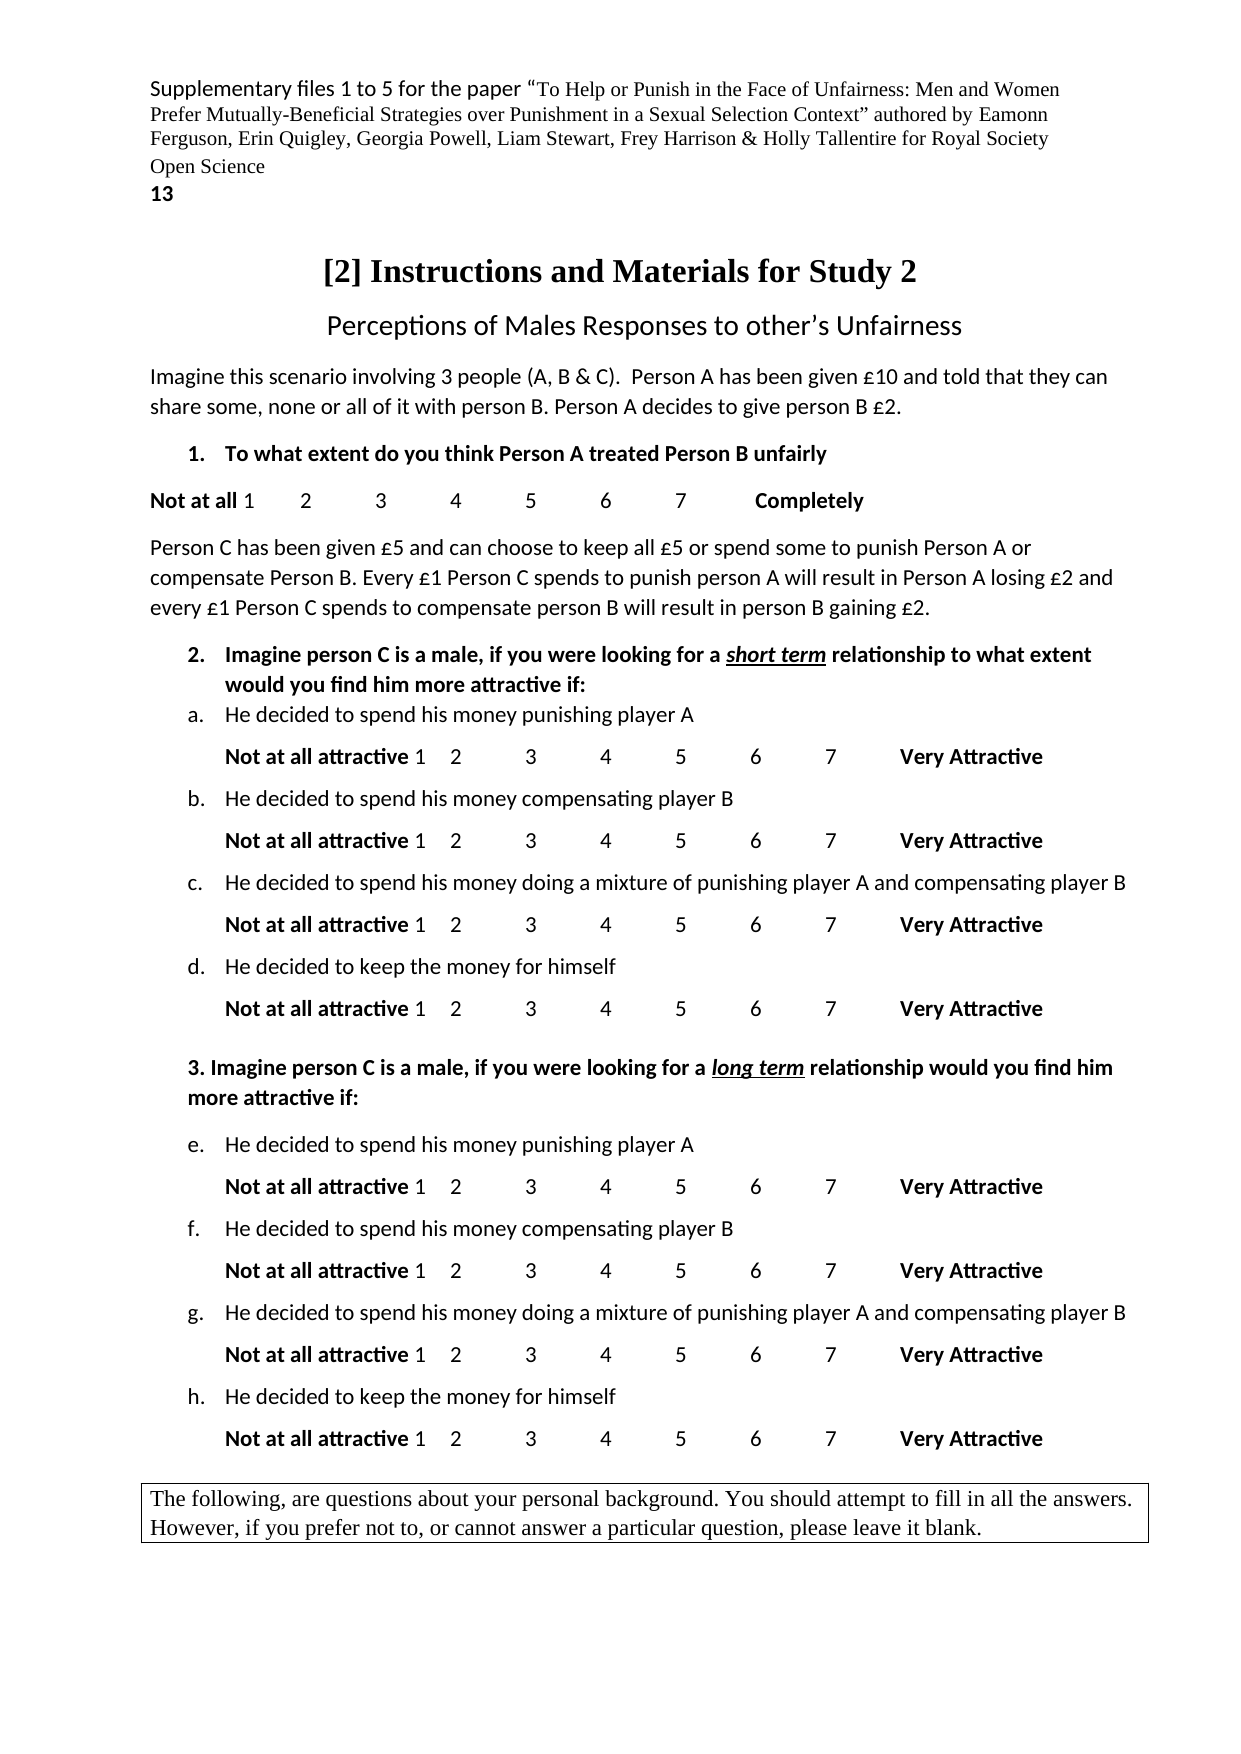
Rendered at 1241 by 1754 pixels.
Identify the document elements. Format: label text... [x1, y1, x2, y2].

list Not at all attractive 1 2 3 4 5 6 7 Very Attractive [225, 742, 1139, 770]
list He decided to spend his money compensating player B [187, 784, 1139, 812]
text [2] Instructions and Materials for Study 2 [150, 252, 1090, 290]
text Not at all 1 2 3 4 5 6 7 Completely [150, 486, 1139, 514]
text Imagine this scenario involving 3 people (A, B & C). Person A has been given £10 and told that they can share some, none or all of it with person B. Person A decides to give person B £2. [150, 362, 1139, 420]
list He decided to spend his money doing a mixture of punishing player A and compensating player B [187, 1298, 1139, 1326]
list He decided to spend his money doing a mixture of punishing player A and compensating player B [187, 868, 1139, 896]
list He decided to keep the money for himself [187, 952, 1139, 980]
list Not at all attractive 1 2 3 4 5 6 7 Very Attractive [225, 1256, 1139, 1284]
list He decided to spend his money punishing player A [187, 1130, 1139, 1158]
text Perceptions of Males Responses to other’s Unfairness [150, 307, 1139, 342]
list To what extent do you think Person A treated Person B unfairly [187, 439, 1139, 467]
text Person C has been given £5 and can choose to keep all £5 or spend some to punish Person A or compensate Person B. Every £1 Person C spends to punish person A will result in Person A losing £2 and every £1 Person C spends to compensate person B will result in person B gaining £2. [150, 533, 1139, 621]
list Imagine person C is a male, if you were looking for a short term relationship to what extent would you find him more attractive if: [187, 640, 1139, 698]
list He decided to keep the money for himself [187, 1382, 1139, 1410]
list Not at all attractive 1 2 3 4 5 6 7 Very Attractive [225, 826, 1139, 854]
list Not at all attractive 1 2 3 4 5 6 7 Very Attractive [225, 910, 1139, 938]
list He decided to spend his money punishing player A [187, 700, 1139, 728]
list He decided to spend his money compensating player B [187, 1214, 1139, 1242]
list Not at all attractive 1 2 3 4 5 6 7 Very Attractive [225, 1340, 1139, 1368]
list Not at all attractive 1 2 3 4 5 6 7 Very Attractive [225, 994, 1139, 1022]
text 3. Imagine person C is a male, if you were looking for a long term relationship would you find him more attractive if: [187, 1053, 1139, 1111]
list Not at all attractive 1 2 3 4 5 6 7 Very Attractive [225, 1424, 1139, 1452]
list Not at all attractive 1 2 3 4 5 6 7 Very Attractive [225, 1172, 1139, 1200]
text The following, are questions about your personal background. You should attempt to fill in all the answers. However, if you prefer not to, or cannot answer a particular question, please leave it blank. [142, 1484, 1148, 1542]
